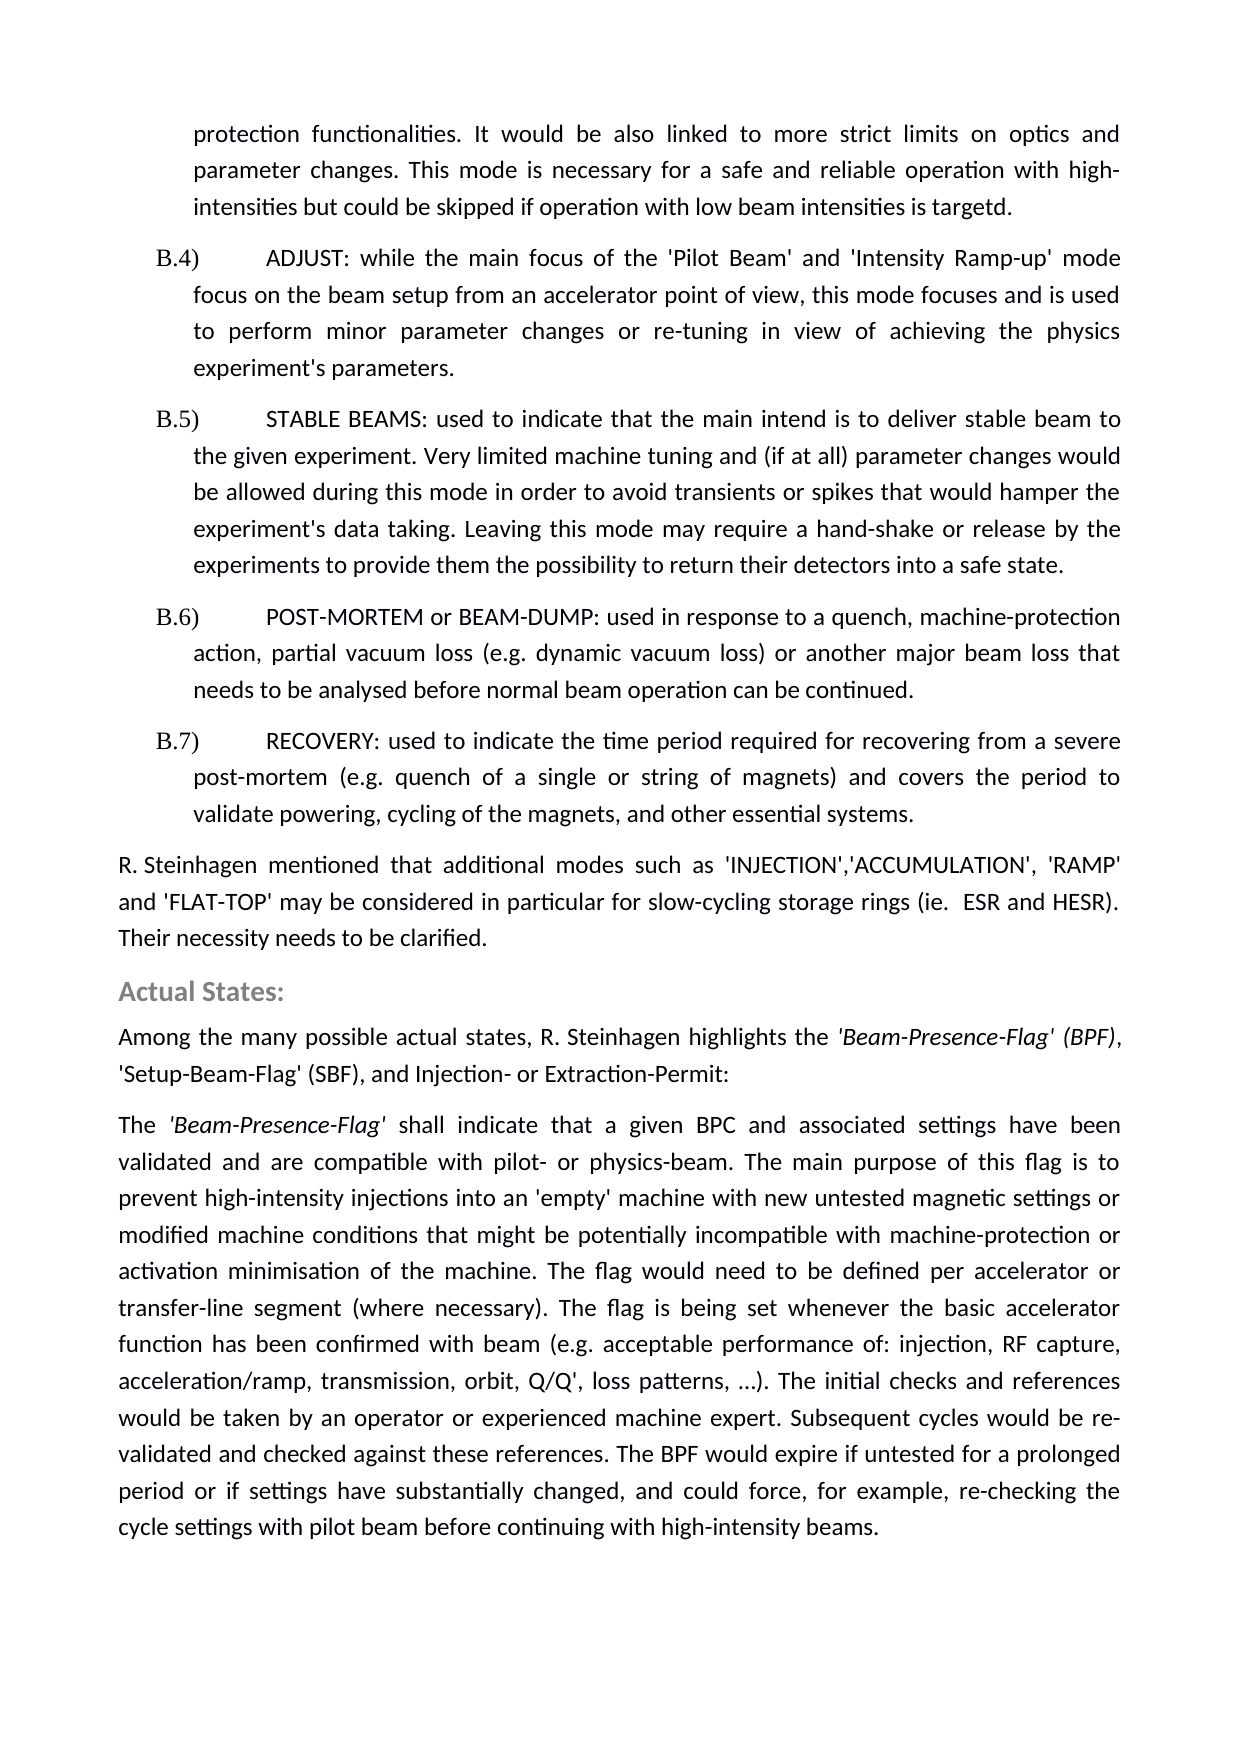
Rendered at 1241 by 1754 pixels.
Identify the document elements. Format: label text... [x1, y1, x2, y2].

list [156, 118, 1122, 222]
text Among the many possible actual states, R. Steinhagen highlights the 'Beam-Presence-Flag' (BPF), 'Setup-Beam-Flag' (SBF), and Injection- or Extraction-Permit: [118, 1022, 1122, 1089]
list POST-MORTEM or BEAM-DUMP: used in response to a quench, machine-protection action, partial vacuum loss (e.g. dynamic vacuum loss) or another major beam loss that needs to be analysed before normal beam operation can be continued. [156, 601, 1122, 704]
list ADJUST: while the main focus of the 'Pilot Beam' and 'Intensity Ramp-up' mode focus on the beam setup from an accelerator point of view, this mode focuses and is used to perform minor parameter changes or re-tuning in view of achieving the physics experiment's parameters. [156, 242, 1122, 383]
text R. Steinhagen mentioned that additional modes such as 'INJECTION','ACCUMULATION', 'RAMP' and 'FLAT-TOP' may be considered in particular for slow-cycling storage rings (ie. ESR and HESR). Their necessity needs to be clarified. [118, 849, 1122, 953]
subtitle Actual States: [118, 973, 1122, 1009]
text The 'Beam-Presence-Flag' shall indicate that a given BPC and associated settings have been validated and are compatible with pilot- or physics-beam. The main purpose of this flag is to prevent high-intensity injections into an 'empty' machine with new untested magnetic settings or modified machine conditions that might be potentially incompatible with machine-protection or activation minimisation of the machine. The flag would need to be defined per accelerator or transfer-line segment (where necessary). The flag is being set whenever the basic accelerator function has been confirmed with beam (e.g. acceptable performance of: injection, RF capture, acceleration/ramp, transmission, orbit, Q/Q', loss patterns, …). The initial checks and references would be taken by an operator or experienced machine expert. Subsequent cycles would be re-validated and checked against these references. The BPF would expire if untested for a prolonged period or if settings have substantially changed, and could force, for example, re-checking the cycle settings with pilot beam before continuing with high-intensity beams. [118, 1109, 1122, 1542]
list RECOVERY: used to indicate the time period required for recovering from a severe post-mortem (e.g. quench of a single or string of magnets) and covers the period to validate powering, cycling of the magnets, and other essential systems. [156, 725, 1122, 828]
list STABLE BEAMS: used to indicate that the main intend is to deliver stable beam to the given experiment. Very limited machine tuning and (if at all) parameter changes would be allowed during this mode in order to avoid transients or spikes that would hamper the experiment's data taking. Leaving this mode may require a hand-shake or release by the experiments to provide them the possibility to return their detectors into a safe state. [156, 403, 1122, 580]
